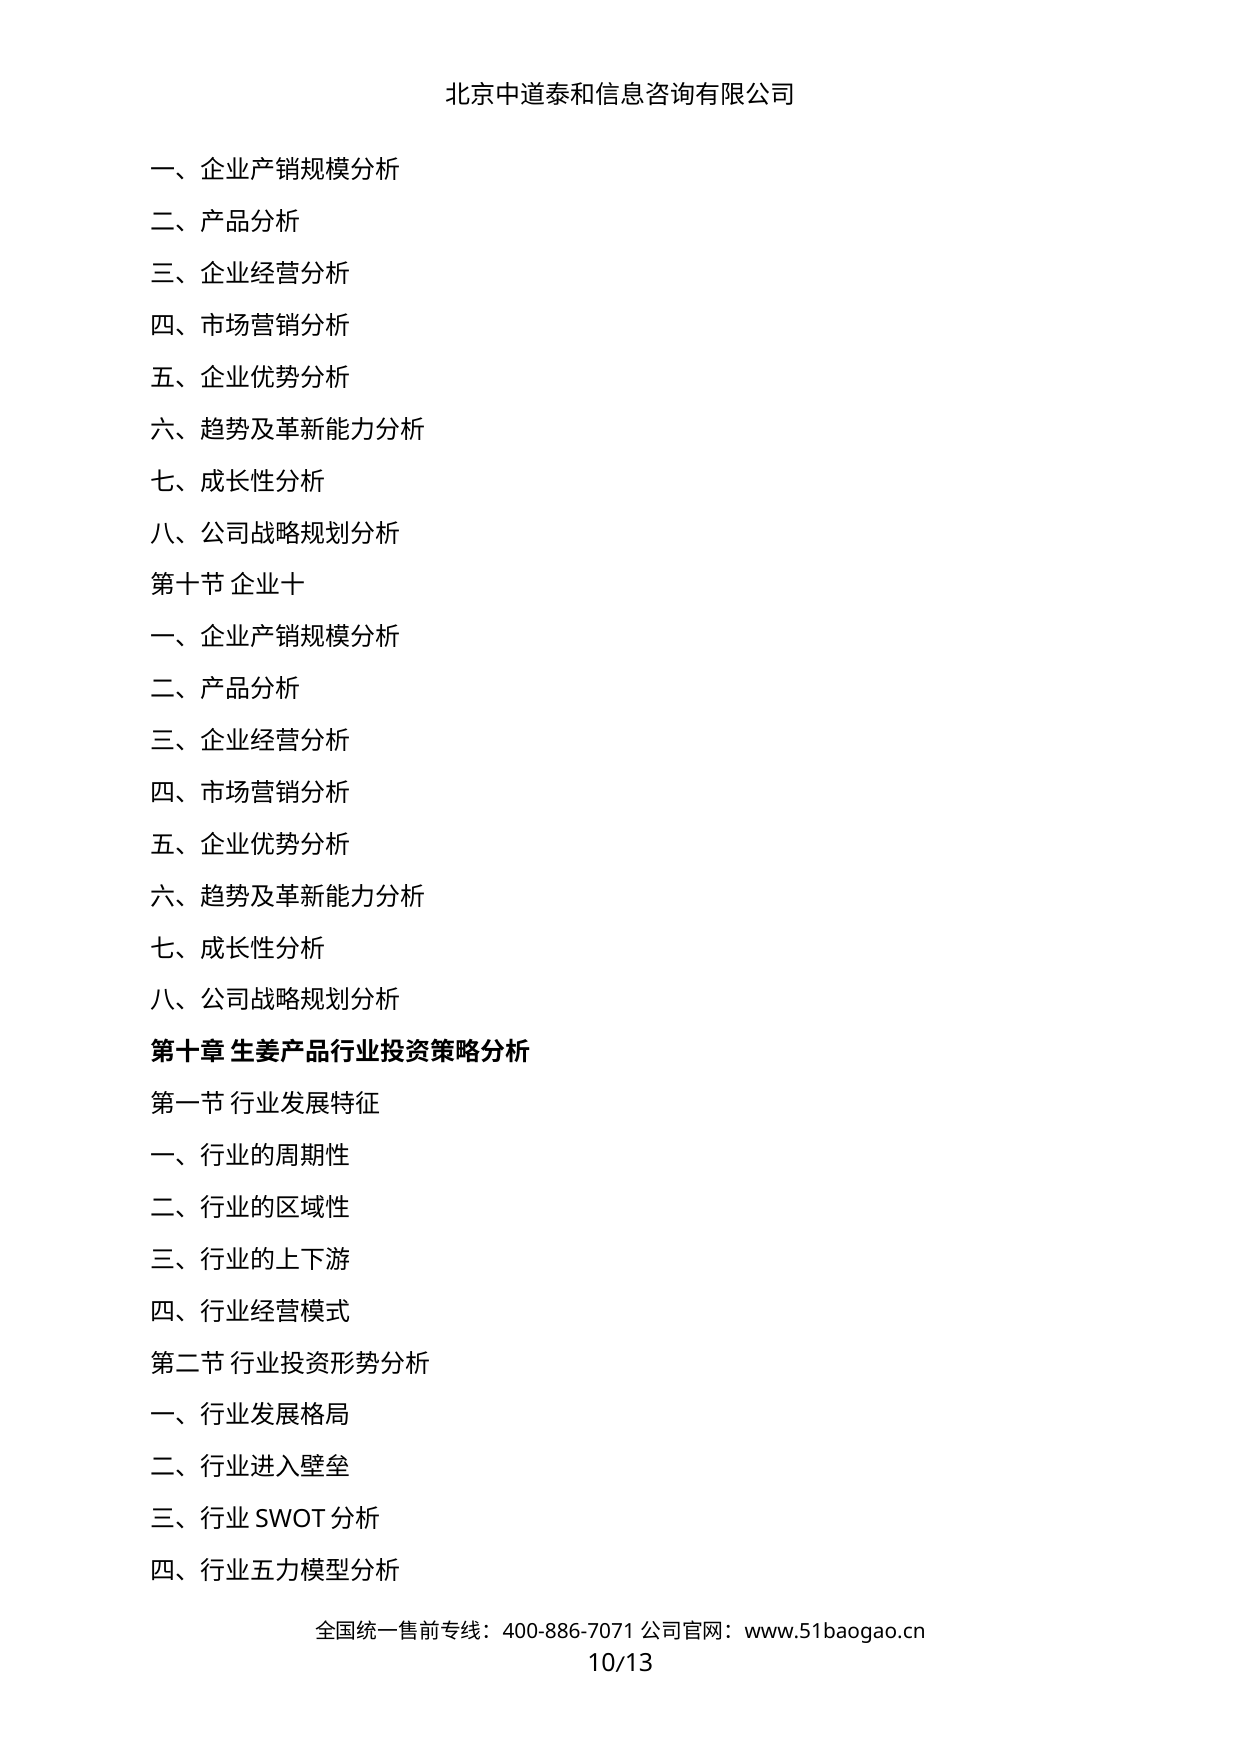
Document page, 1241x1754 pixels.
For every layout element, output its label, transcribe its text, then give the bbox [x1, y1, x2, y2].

text 四、行业五力模型分析 [150, 1551, 1090, 1587]
text 二、产品分析 [150, 202, 1090, 238]
text 七、成长性分析 [150, 461, 1090, 497]
text 一、企业产销规模分析 [150, 150, 1090, 186]
text 五、企业优势分析 [150, 824, 1090, 861]
text 三、行业SWOT分析 [150, 1499, 1090, 1535]
text 第十章 生姜产品行业投资策略分析 [150, 1032, 1090, 1068]
text 一、企业产销规模分析 [150, 617, 1090, 653]
text 四、市场营销分析 [150, 306, 1090, 342]
text 第一节 行业发展特征 [150, 1084, 1090, 1120]
text 七、成长性分析 [150, 928, 1090, 964]
text 三、行业的上下游 [150, 1239, 1090, 1276]
text 三、企业经营分析 [150, 721, 1090, 757]
text 第十节 企业十 [150, 565, 1090, 601]
text 八、公司战略规划分析 [150, 980, 1090, 1016]
text 四、市场营销分析 [150, 772, 1090, 809]
text 三、企业经营分析 [150, 254, 1090, 290]
text 二、行业的区域性 [150, 1187, 1090, 1224]
text 八、公司战略规划分析 [150, 513, 1090, 549]
text 五、企业优势分析 [150, 357, 1090, 394]
text 一、行业发展格局 [150, 1395, 1090, 1431]
text 二、行业进入壁垒 [150, 1447, 1090, 1483]
text 一、行业的周期性 [150, 1136, 1090, 1172]
text 六、趋势及革新能力分析 [150, 876, 1090, 912]
text 二、产品分析 [150, 669, 1090, 705]
text 四、行业经营模式 [150, 1291, 1090, 1327]
text 第二节 行业投资形势分析 [150, 1343, 1090, 1379]
text 六、趋势及革新能力分析 [150, 409, 1090, 446]
